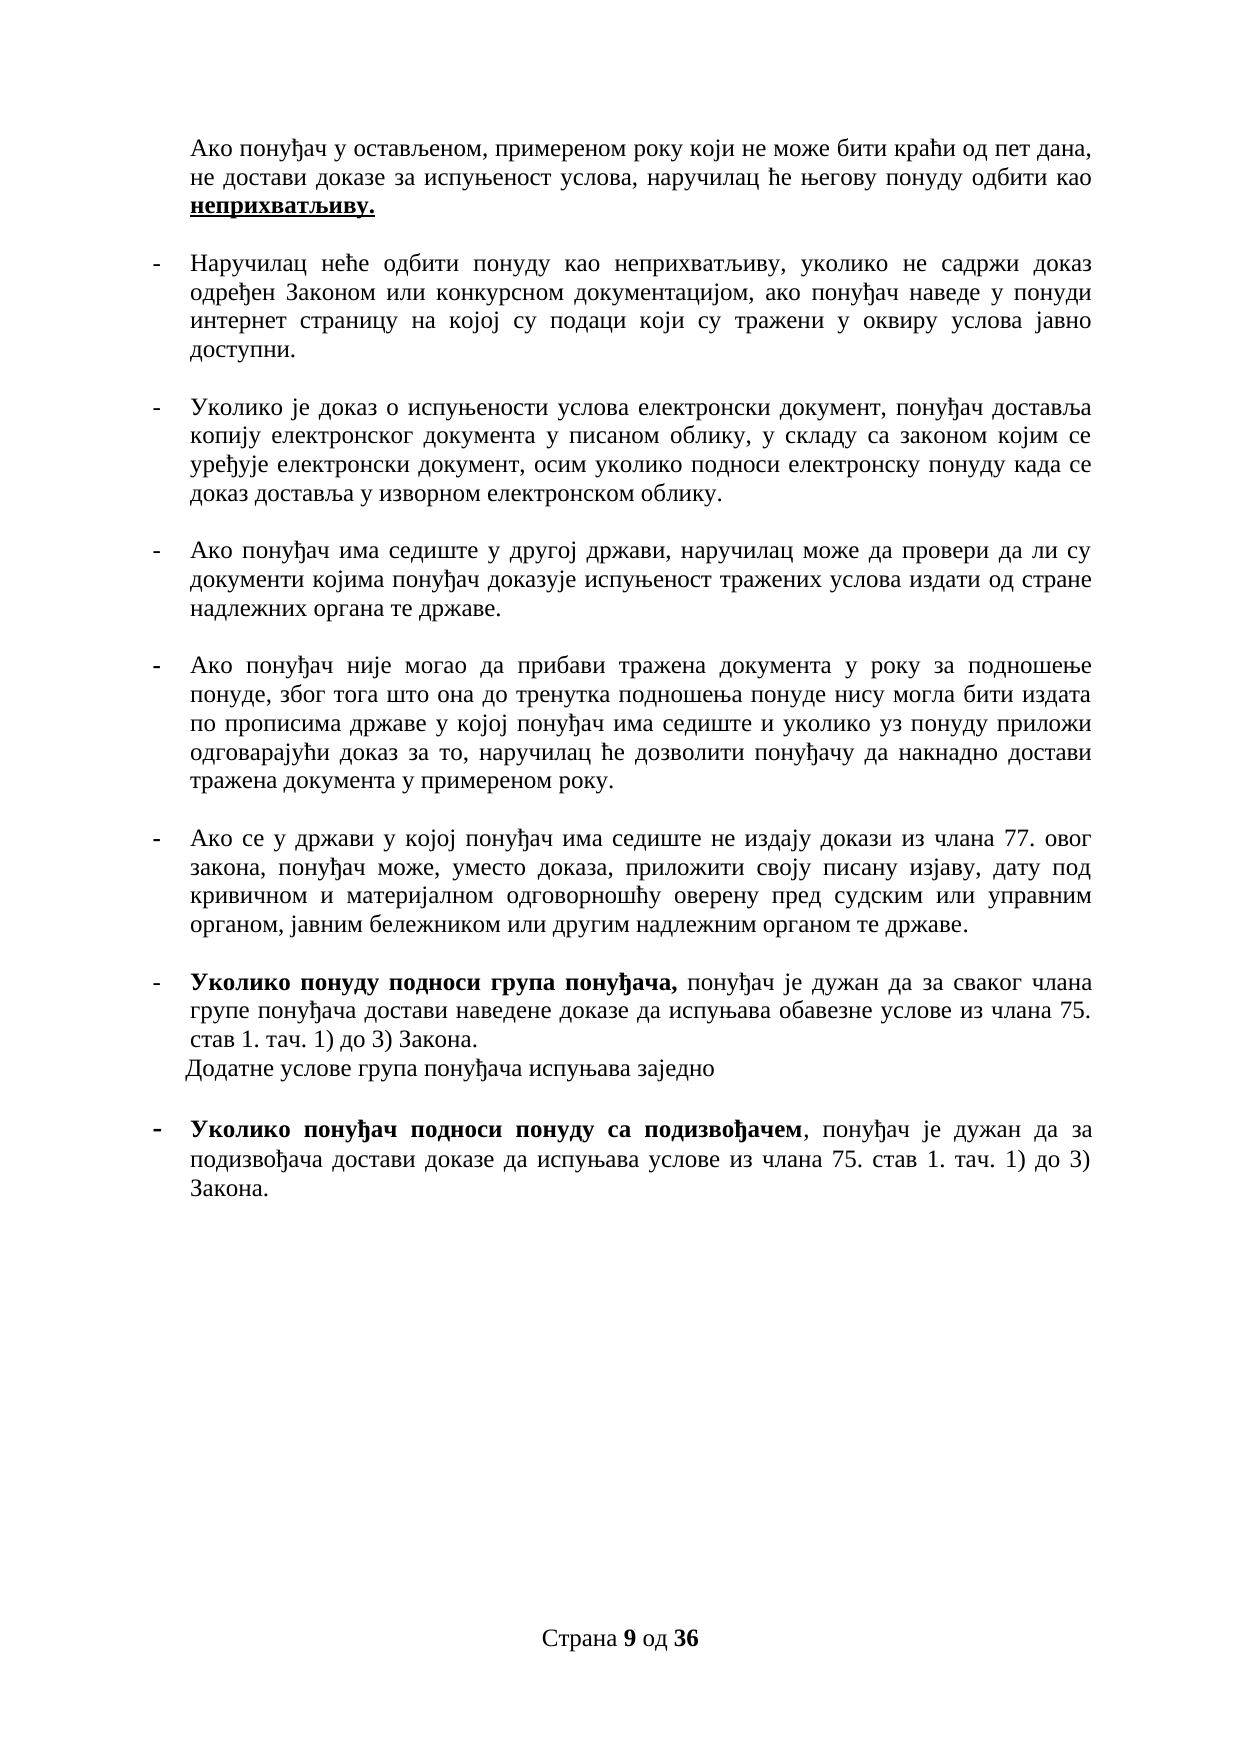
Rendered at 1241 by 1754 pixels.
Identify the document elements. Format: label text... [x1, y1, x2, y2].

text Додатне услове група понуђача испуњава заједно [148, 1053, 1092, 1082]
list Ако понуђач има седиште у другој држави, наручилац може да провери да ли су документи којима понуђач доказује испуњеност тражених услова издати од стране надлежних органа те државе. [152, 535, 1092, 622]
list Уколико је доказ о испуњености услова електронски документ, понуђач доставља копију електронског документа у писаном облику, у складу са законом којим се уређује електронски документ, осим уколико подноси електронску понуду када се доказ доставља у изворном електронском облику. [152, 392, 1092, 507]
list Уколико понуђач подноси понуду са подизвођачем, понуђач је дужан да за подизвођача достави доказе да испуњава услове из члана 75. став 1. тач. 1) до 3) Закона. [152, 1110, 1092, 1201]
list Ако понуђач у остављеном, примереном року који не може бити краћи од пет дана, не достави доказе за испуњеност услова, наручилац ће његову понуду одбити као неприхватљиву. [190, 133, 1092, 219]
list Ако понуђач није могао да прибави тражена документа у року за подношење понуде, због тога што она до тренутка подношења понуде нису могла бити издата по прописима државе у којој понуђач има седиште и уколико уз понуду приложи одговарајући доказ за то, наручилац ће дозволити понуђачу да накнадно достави тражена документа у примереном року. [152, 650, 1092, 794]
list Уколико понуду подноси група понуђача, понуђач је дужан да за сваког члана групе понуђача достави наведене доказе да испуњава обавезне услове из члана 75. став 1. тач. 1) до 3) Закона. [152, 967, 1092, 1053]
list Ако се у држави у којој понуђач има седиште не издају докази из члана 77. овог закона, понуђач може, уместо доказа, приложити своју писану изјаву, дату под кривичном и материјалном одговорношћу оверену пред судским или управним органом, јавним бележником или другим надлежним органом те државе. [152, 823, 1092, 938]
list Наручилац неће одбити понуду као неприхватљиву, уколико не садржи доказ одређен Законом или конкурсном документацијом, ако понуђач наведе у понуди интернет страницу на којој су подаци који су тражени у оквиру услова јавно доступни. [152, 248, 1092, 363]
